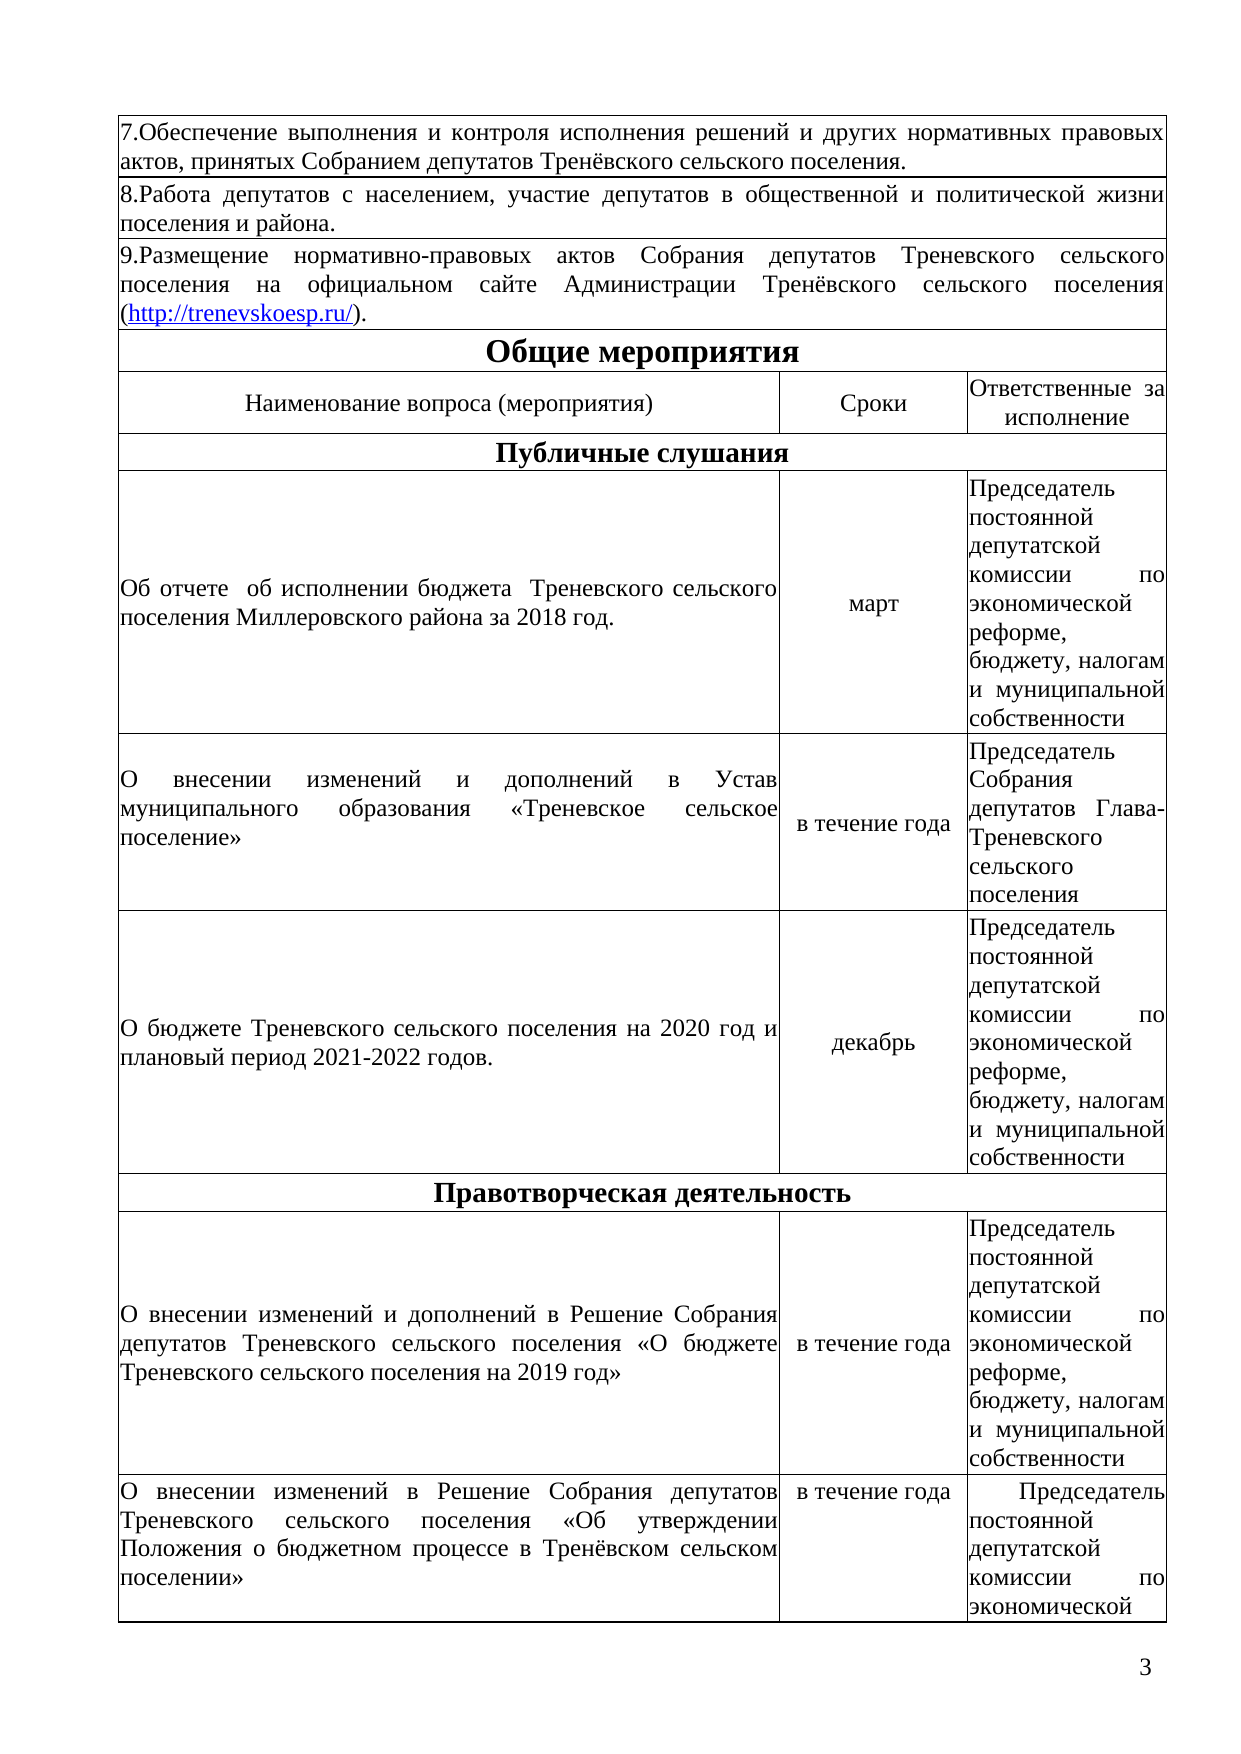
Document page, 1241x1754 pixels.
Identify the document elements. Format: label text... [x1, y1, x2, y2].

table_cell Ответственные за исполнение [968, 372, 1166, 433]
table_cell Правотворческая деятельность [119, 1174, 1166, 1211]
table_cell Наименование вопроса (мероприятия) [119, 372, 779, 433]
table_cell Председатель постоянной депутатской комиссии по экономической реформе, бюджету, налогам и муниципальной собственности [968, 471, 1166, 733]
table_cell в течение года [780, 1212, 967, 1473]
table_cell Сроки [780, 372, 967, 433]
table_cell О бюджете Треневского сельского поселения на 2020 год и плановый период 2021-2022 годов. [119, 911, 779, 1173]
table_cell Публичные слушания [119, 434, 1166, 470]
table_cell Общие мероприятия [119, 330, 1166, 371]
table_cell 8.Работа депутатов с населением, участие депутатов в общественной и политической жизни поселения и района. [119, 178, 1166, 238]
table_cell О внесении изменений и дополнений в Устав муниципального образования «Треневское сельское поселение» [119, 734, 779, 910]
table_cell Председатель постоянной депутатской комиссии по экономической реформе, бюджету, налогам и муниципальной собственности [968, 911, 1166, 1173]
table_cell О внесении изменений и дополнений в Решение Собрания депутатов Треневского сельского поселения «О бюджете Треневского сельского поселения на 2019 год» [119, 1212, 779, 1473]
table_cell март [780, 471, 967, 733]
table_cell Председатель постоянной депутатской комиссии по экономической реформе, бюджету, налогам и муниципальной собственности [968, 1212, 1166, 1473]
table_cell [968, 1475, 1166, 1621]
table_cell 7.Обеспечение выполнения и контроля исполнения решений и других нормативных правовых актов, принятых Собранием депутатов Тренёвского сельского поселения. [119, 116, 1166, 176]
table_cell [119, 1475, 779, 1621]
table_cell 9.Размещение нормативно-правовых актов Собрания депутатов Треневского сельского поселения на официальном сайте Администрации Тренёвского сельского поселения (http://trenevskoesp.ru/). [119, 239, 1166, 328]
table_cell декабрь [780, 911, 967, 1173]
table_cell Об отчете об исполнении бюджета Треневского сельского поселения Миллеровского района за 2018 год. [119, 471, 779, 733]
table_cell в течение года [780, 734, 967, 910]
table_cell в течение года [780, 1475, 967, 1621]
table_cell Председатель Собрания депутатов Глава-Треневского сельского поселения [968, 734, 1166, 910]
